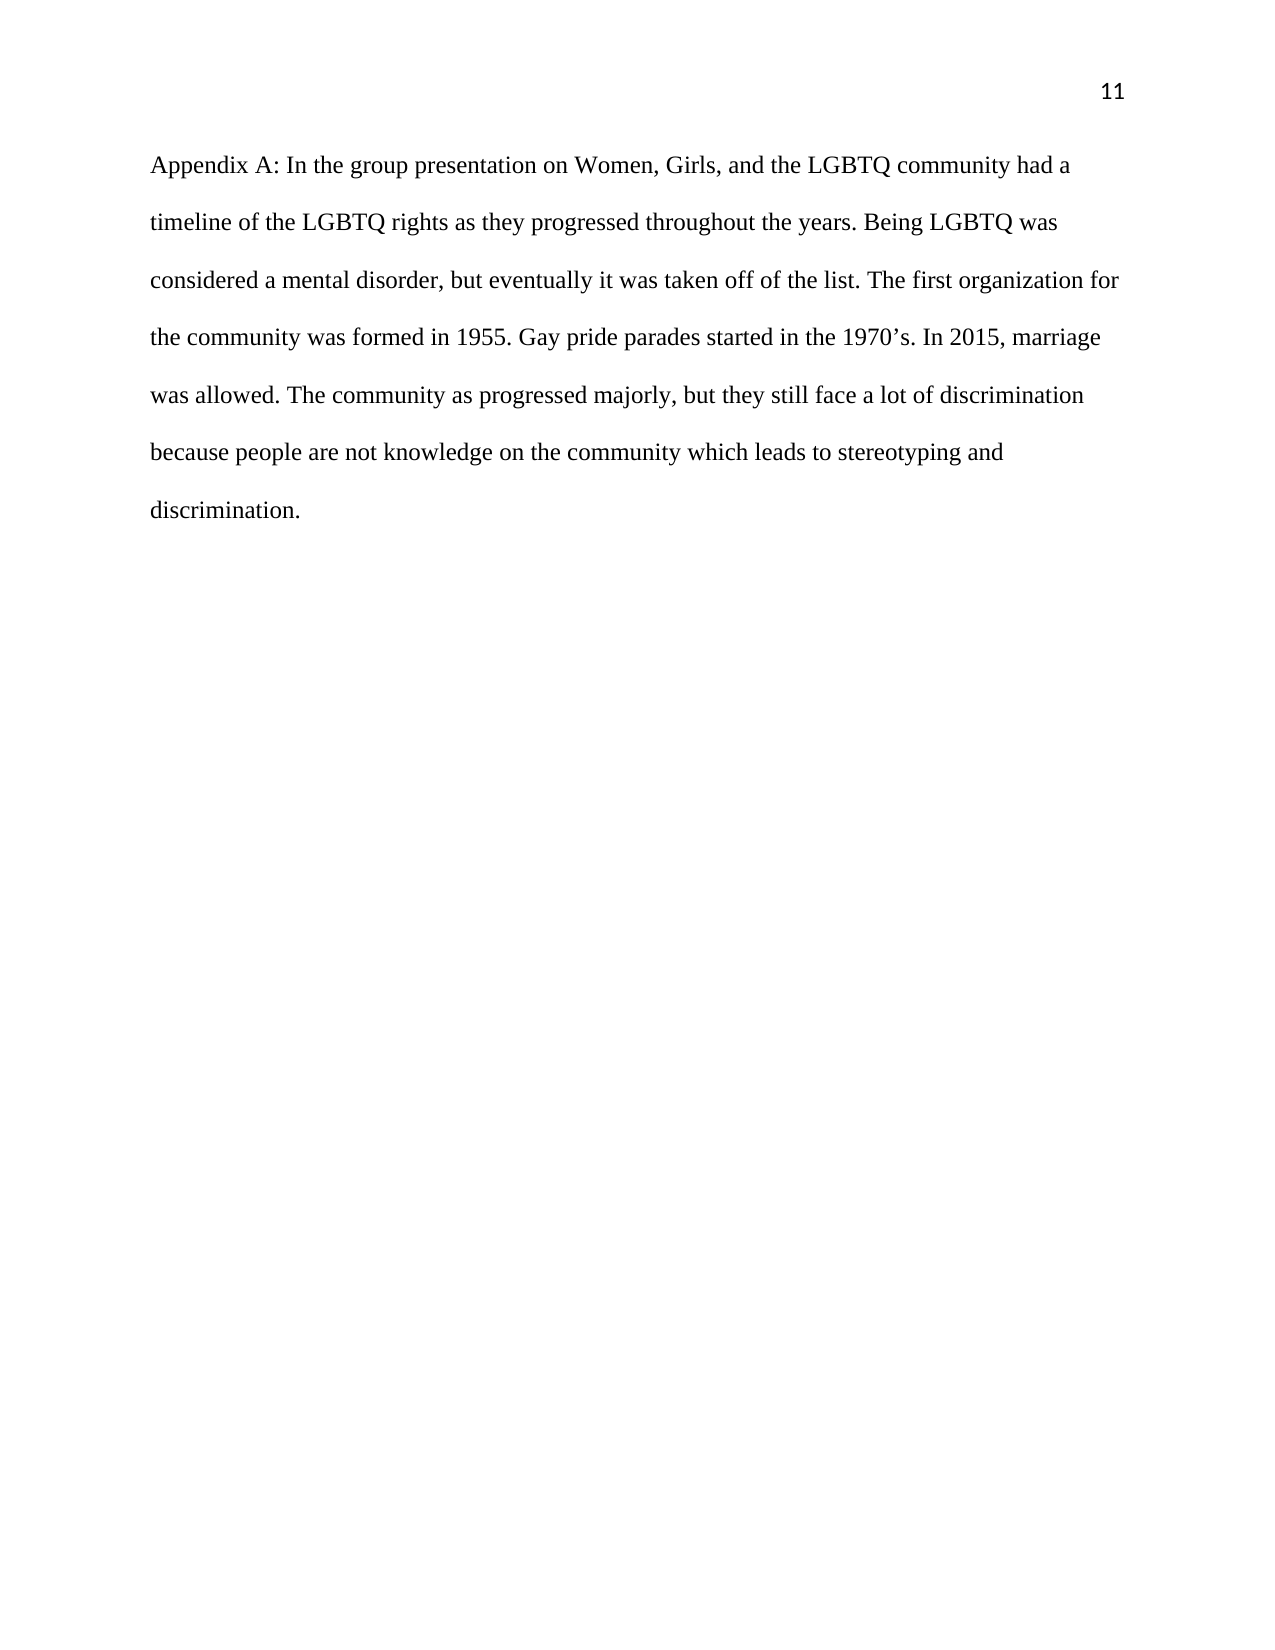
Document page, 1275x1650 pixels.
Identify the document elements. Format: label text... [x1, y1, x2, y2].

text Appendix A: In the group presentation on Women, Girls, and the LGBTQ community had a timeline of the LGBTQ rights as they progressed throughout the years. Being LGBTQ was considered a mental disorder, but eventually it was taken off of the list. The first organization for the community was formed in 1955. Gay pride parades started in the 1970’s. In 2015, marriage was allowed. The community as progressed majorly, but they still face a lot of discrimination because people are not knowledge on the community which leads to stereotyping and discrimination. [150, 150, 1125, 524]
